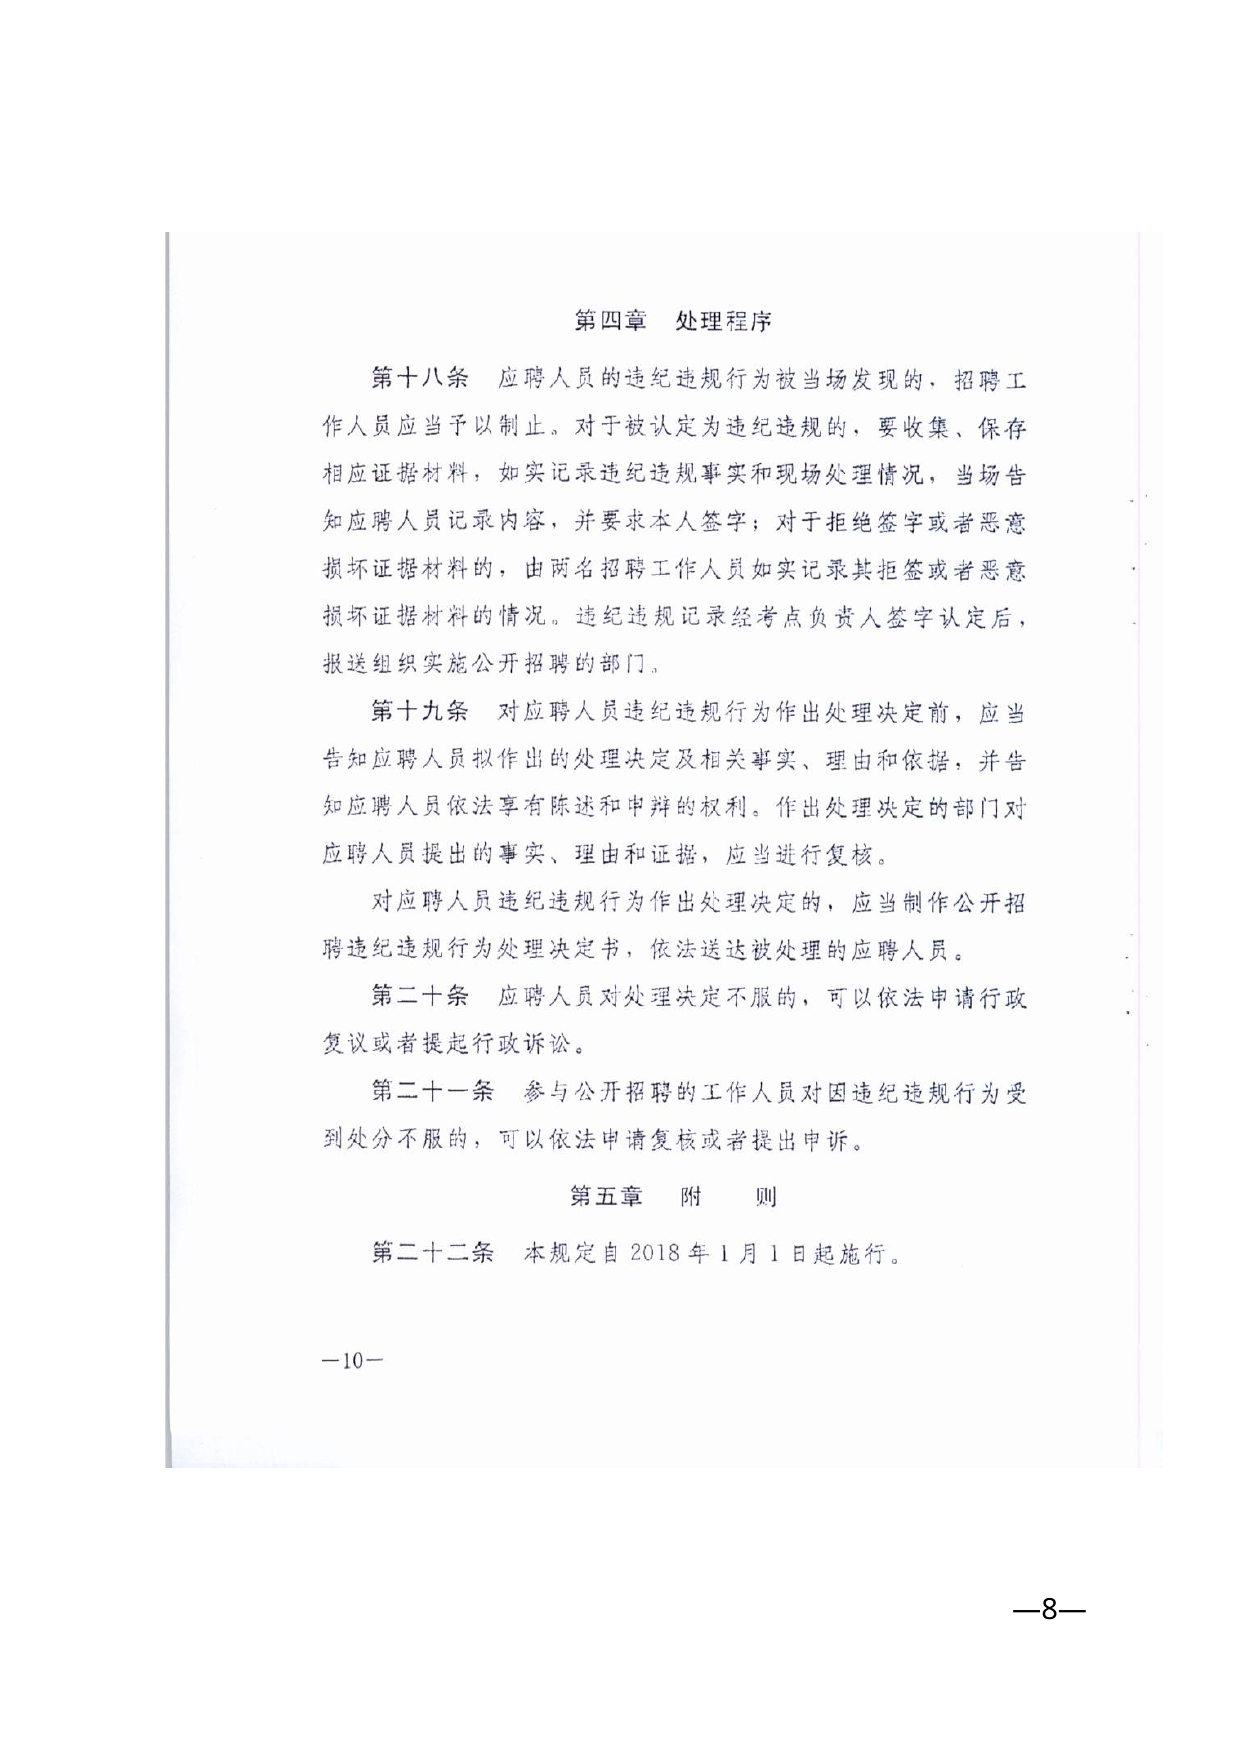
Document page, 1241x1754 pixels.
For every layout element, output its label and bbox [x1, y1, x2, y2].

picture [165, 232, 1163, 1468]
